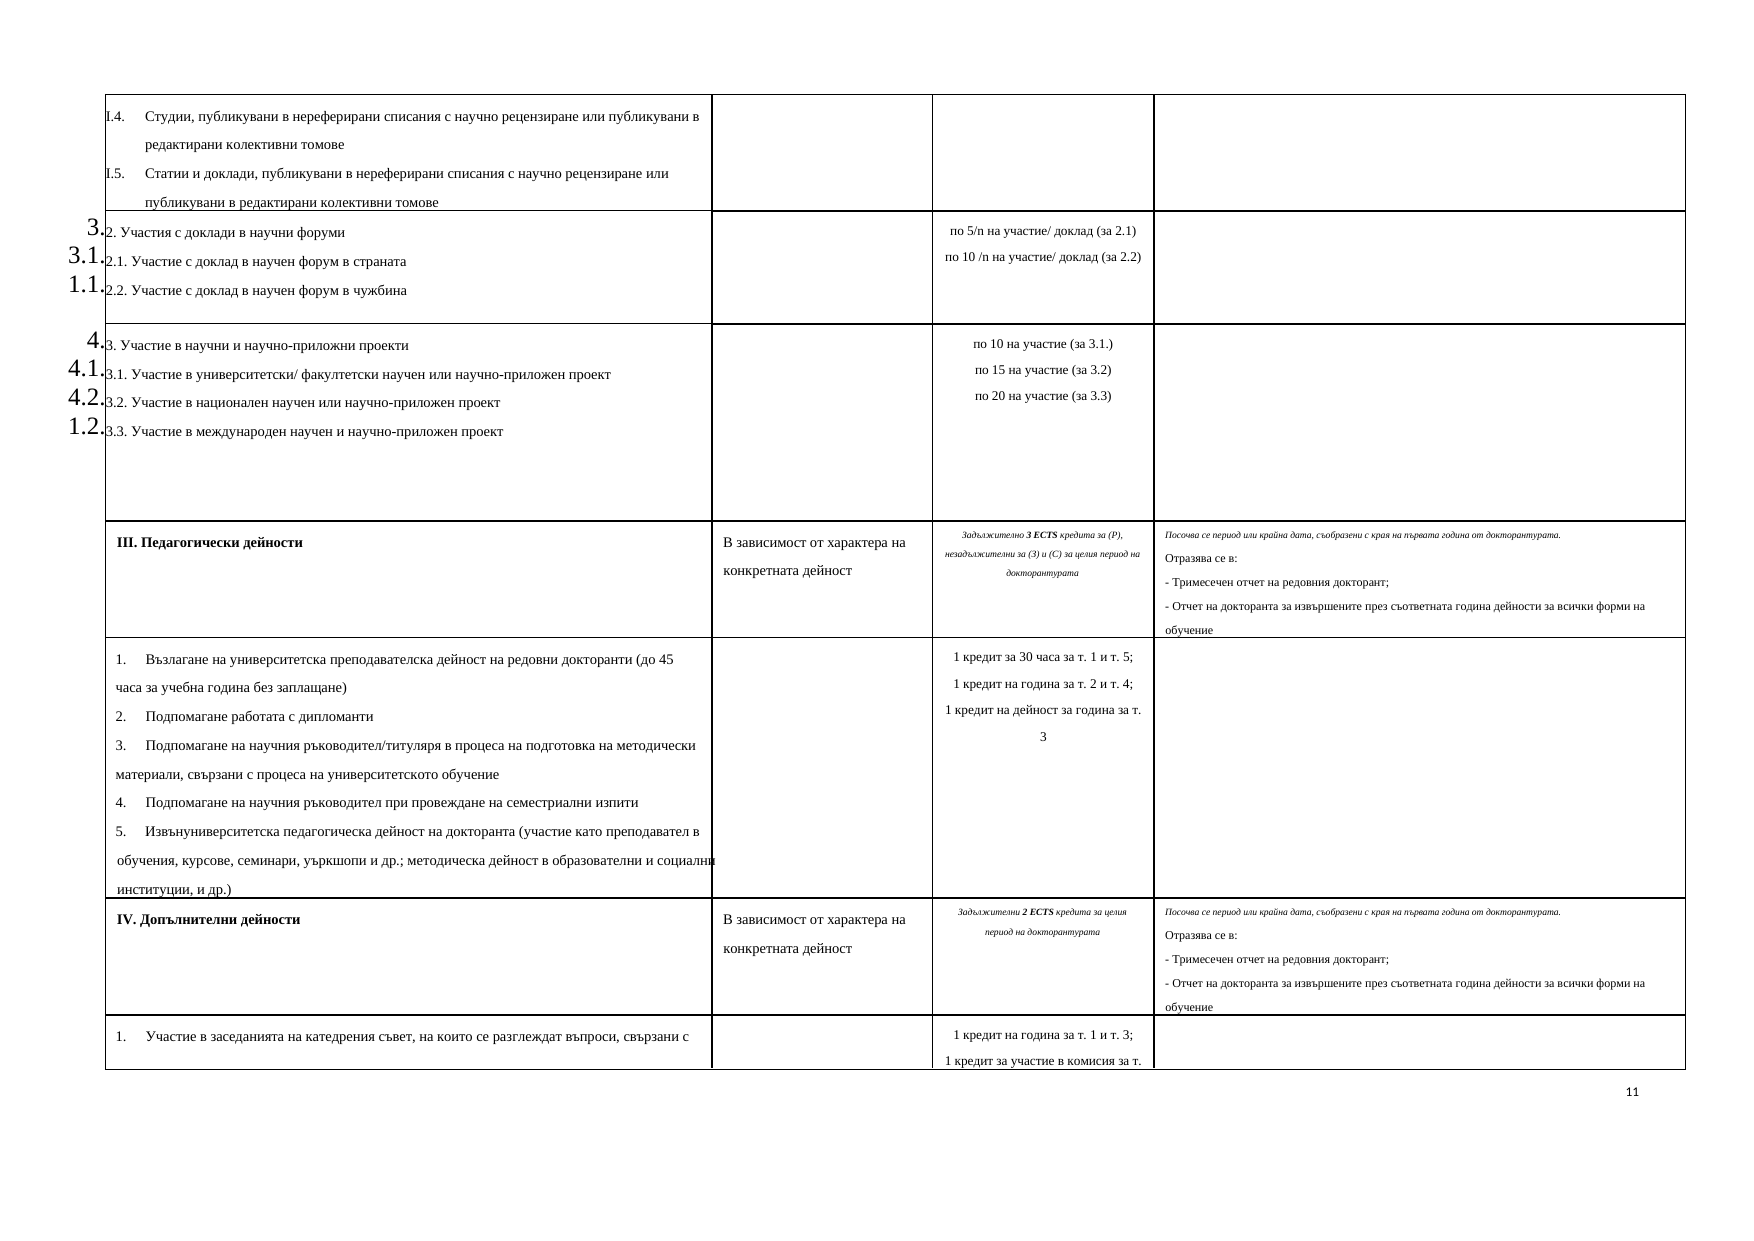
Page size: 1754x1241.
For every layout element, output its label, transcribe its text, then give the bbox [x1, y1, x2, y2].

table_cell [713, 638, 932, 897]
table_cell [106, 95, 711, 210]
table_cell III. Педагогически дейности [106, 522, 711, 637]
table_cell [1155, 638, 1685, 897]
table_cell по 5/n на участие/ доклад (за 2.1) по 10 /n на участие/ доклад (за 2.2) [933, 212, 1153, 323]
table_cell Задължително 3 ECTS кредита за (Р), незадължителни за (З) и (С) за целия период на докторантурата [933, 522, 1153, 637]
table_cell Посочва се период или крайна дата, съобразени с края на първата година от докторантурата. Отразява се в: - Тримесечен отчет на редовния докторант; - Отчет на докторанта за извършените през съответната година дейности за всички форми на обучение [1155, 899, 1685, 1014]
table_cell IV. Допълнителни дейности [106, 899, 711, 1014]
table_cell [713, 95, 932, 210]
table_cell 2. Участия с доклади в научни форуми 2.1. Участие с доклад в научен форум в страната 2.2. Участие с доклад в научен форум в чужбина [106, 211, 711, 323]
table_cell 1 кредит за 30 часа за т. 1 и т. 5; 1 кредит на година за т. 2 и т. 4; 1 кредит на дейност за година за т. 3 [933, 638, 1153, 897]
table_cell [1155, 325, 1685, 520]
table_cell 3. Участие в научни и научно-приложни проекти 3.1. Участие в университетски/ факултетски научен или научно-приложен проект 3.2. Участие в национален научен или научно-приложен проект 3.3. Участие в международен научен и научно-приложен проект [106, 324, 711, 520]
table_cell [713, 212, 932, 323]
table_cell Задължителни 2 ECTS кредита за целия период на докторантурата [933, 899, 1153, 1014]
table_cell Възлагане на университетска преподавателска дейност на редовни докторанти (до 45 часа за учебна година без заплащане) Подпомагане работата с дипломанти Подпомагане на научния ръководител/титуляря в процеса на подготовка на методически материали, свързани с процеса на университетското обучение Подпомагане на научния ръководител при провеждане на семестриални изпити Извънуниверситетска педагогическа дейност на докторанта (участие като преподавател в обучения, курсове, семинари, уъркшопи и др.; методическа дейност в образователни и социални институции, и др.) [106, 638, 711, 897]
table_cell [106, 1016, 711, 1068]
table_cell Посочва се период или крайна дата, съобразени с края на първата година от докторантурата. Отразява се в: - Тримесечен отчет на редовния докторант; - Отчет на докторанта за извършените през съответната година дейности за всички форми на обучение [1155, 522, 1685, 637]
table_cell по 10 на участие (за 3.1.) по 15 на участие (за 3.2) по 20 на участие (за 3.3) [933, 325, 1153, 520]
table_cell В зависимост от характера на конкретната дейност [713, 899, 932, 1014]
table_cell [713, 325, 932, 520]
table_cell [933, 95, 1153, 210]
table_cell В зависимост от характера на конкретната дейност [713, 522, 932, 637]
table_cell [713, 1016, 932, 1068]
table_cell [1155, 95, 1685, 210]
table_cell [1155, 212, 1685, 323]
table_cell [933, 1016, 1153, 1068]
table_cell [1155, 1016, 1685, 1068]
